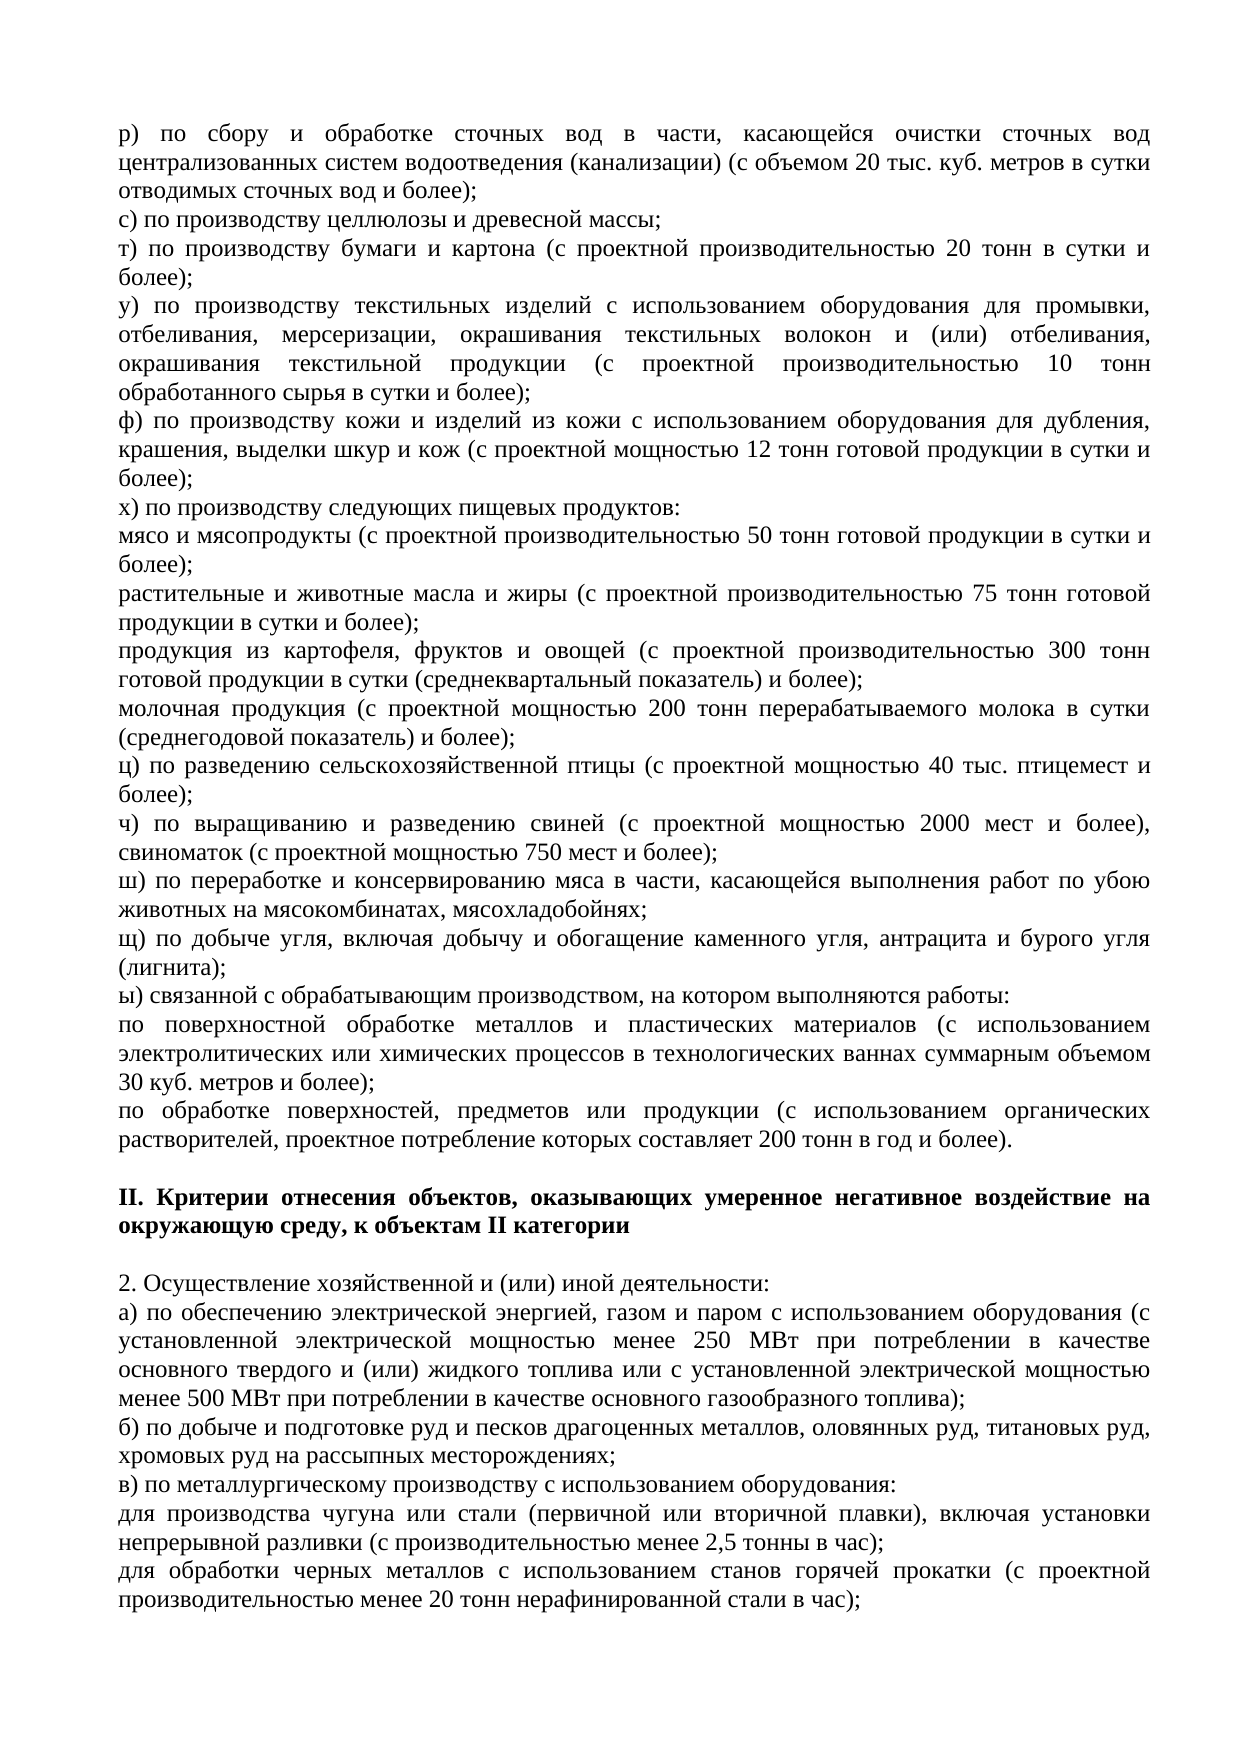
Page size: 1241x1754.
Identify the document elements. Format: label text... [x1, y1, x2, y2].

text по обработке поверхностей, предметов или продукции (с использованием органических растворителей, проектное потребление которых составляет 200 тонн в год и более). [118, 1096, 1152, 1153]
text ч) по выращиванию и разведению свиней (с проектной мощностью 2000 мест и более), свиноматок (с проектной мощностью 750 мест и более); [118, 808, 1152, 866]
text х) по производству следующих пищевых продуктов: [118, 492, 1152, 521]
text по поверхностной обработке металлов и пластических материалов (с использованием электролитических или химических процессов в технологических ваннах суммарным объемом 30 куб. метров и более); [118, 1009, 1152, 1096]
text мясо и мясопродукты (с проектной производительностью 50 тонн готовой продукции в сутки и более); [118, 521, 1152, 578]
text растительные и животные масла и жиры (с проектной производительностью 75 тонн готовой продукции в сутки и более); [118, 578, 1152, 636]
text ц) по разведению сельскохозяйственной птицы (с проектной мощностью 40 тыс. птицемест и более); [118, 751, 1152, 808]
text для производства чугуна или стали (первичной или вторичной плавки), включая установки непрерывной разливки (с производительностью менее 2,5 тонны в час); [118, 1498, 1152, 1556]
text молочная продукция (с проектной мощностью 200 тонн перерабатываемого молока в сутки (среднегодовой показатель) и более); [118, 693, 1152, 751]
text ы) связанной с обрабатывающим производством, на котором выполняются работы: [118, 981, 1152, 1009]
text в) по металлургическому производству с использованием оборудования: [118, 1469, 1152, 1498]
text II. Критерии отнесения объектов, оказывающих умеренное негативное воздействие на окружающую среду, к объектам II категории [118, 1182, 1152, 1239]
text у) по производству текстильных изделий с использованием оборудования для промывки, отбеливания, мерсеризации, окрашивания текстильных волокон и (или) отбеливания, окрашивания текстильной продукции (с проектной производительностью 10 тонн обработанного сырья в сутки и более); [118, 291, 1152, 406]
text 2. Осуществление хозяйственной и (или) иной деятельности: [118, 1268, 1152, 1297]
text р) по сбору и обработке сточных вод в части, касающейся очистки сточных вод централизованных систем водоотведения (канализации) (с объемом 20 тыс. куб. метров в сутки отводимых сточных вод и более); [118, 118, 1152, 204]
text с) по производству целлюлозы и древесной массы; [118, 204, 1152, 233]
text ф) по производству кожи и изделий из кожи с использованием оборудования для дубления, крашения, выделки шкур и кож (с проектной мощностью 12 тонн готовой продукции в сутки и более); [118, 406, 1152, 492]
text ш) по переработке и консервированию мяса в части, касающейся выполнения работ по убою животных на мясокомбинатах, мясохладобойнях; [118, 866, 1152, 923]
text щ) по добыче угля, включая добычу и обогащение каменного угля, антрацита и бурого угля (лигнита); [118, 923, 1152, 981]
text для обработки черных металлов с использованием станов горячей прокатки (с проектной производительностью менее 20 тонн нерафинированной стали в час); [118, 1556, 1152, 1613]
text а) по обеспечению электрической энергией, газом и паром с использованием оборудования (с установленной электрической мощностью менее 250 МВт при потреблении в качестве основного твердого и (или) жидкого топлива или с установленной электрической мощностью менее 500 МВт при потреблении в качестве основного газообразного топлива); [118, 1297, 1152, 1412]
text б) по добыче и подготовке руд и песков драгоценных металлов, оловянных руд, титановых руд, хромовых руд на рассыпных месторождениях; [118, 1412, 1152, 1469]
text продукция из картофеля, фруктов и овощей (с проектной производительностью 300 тонн готовой продукции в сутки (среднеквартальный показатель) и более); [118, 636, 1152, 693]
text т) по производству бумаги и картона (с проектной производительностью 20 тонн в сутки и более); [118, 233, 1152, 291]
